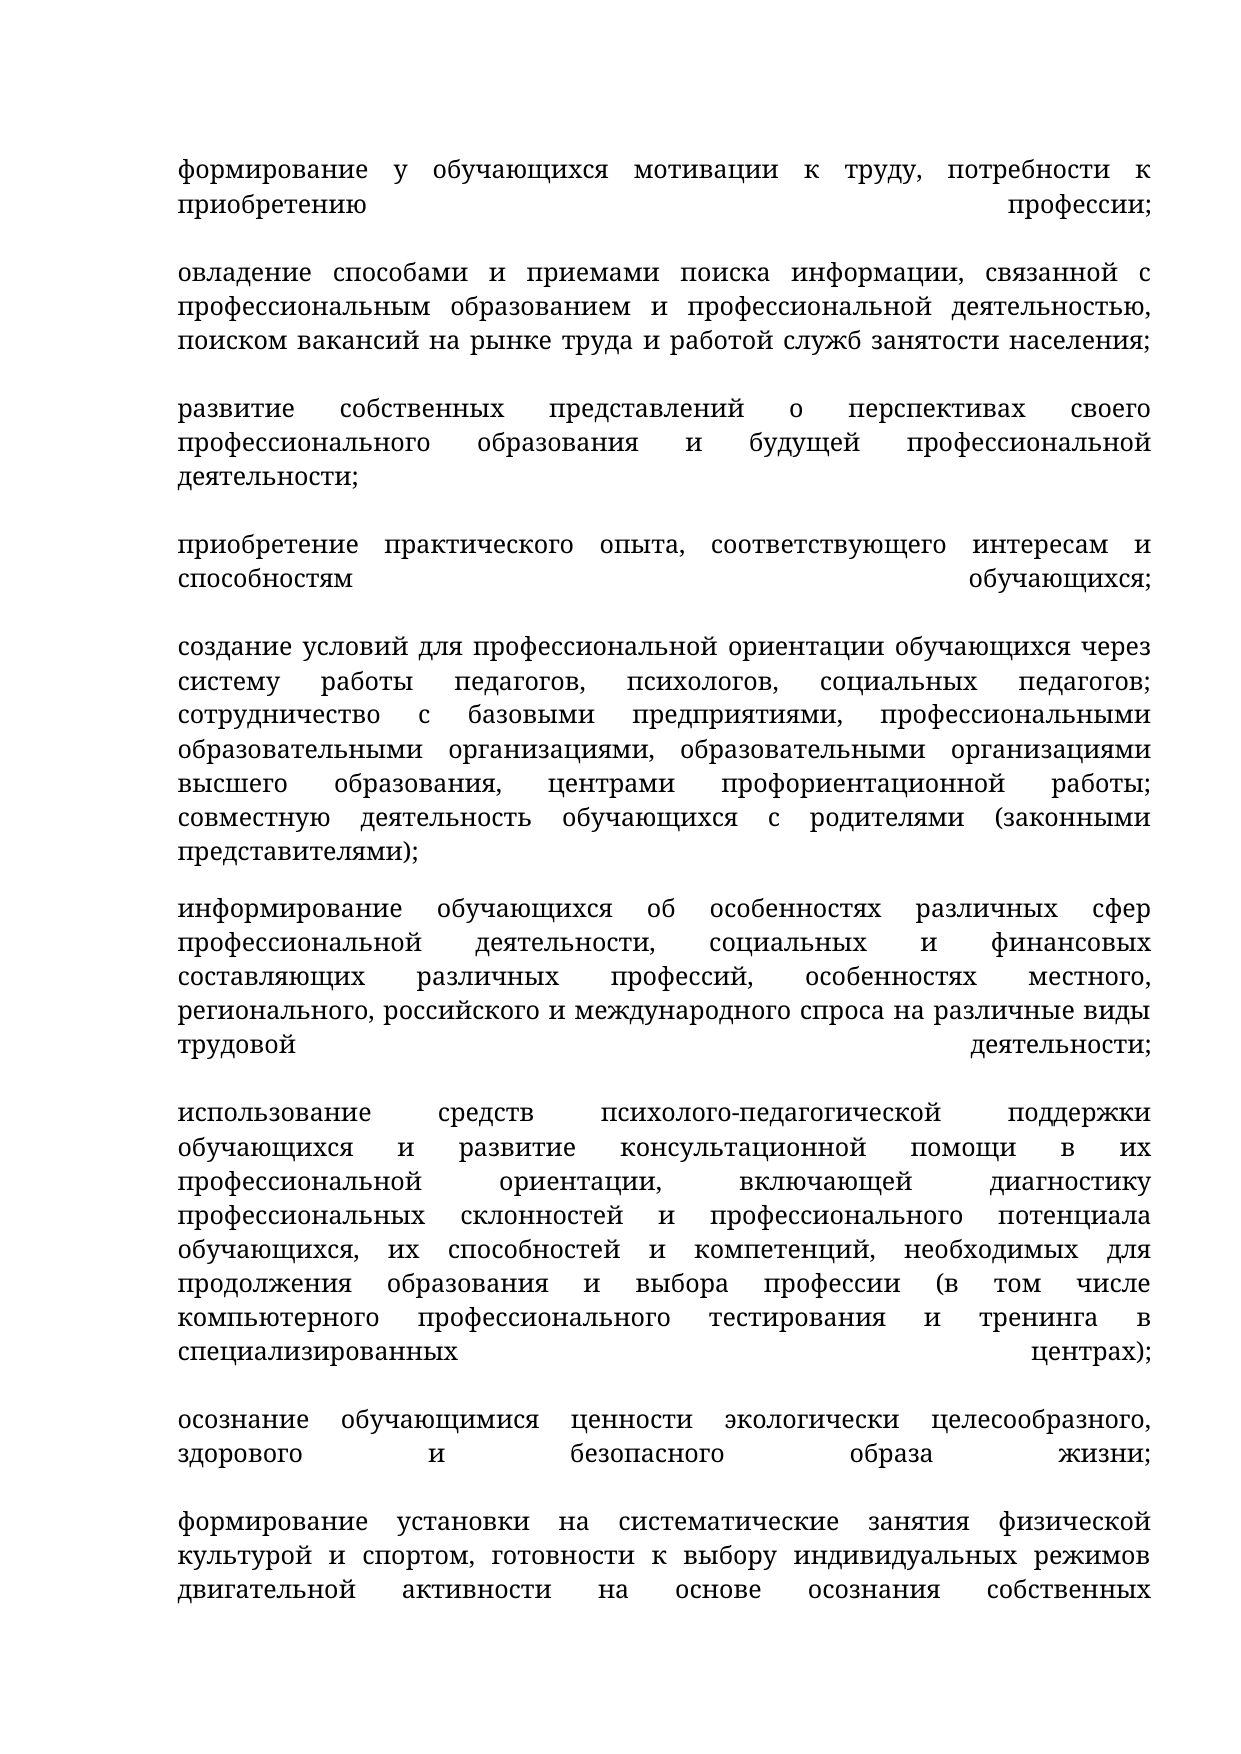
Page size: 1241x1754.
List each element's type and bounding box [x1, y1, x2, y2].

text [177, 118, 1152, 867]
text [177, 891, 1152, 1606]
